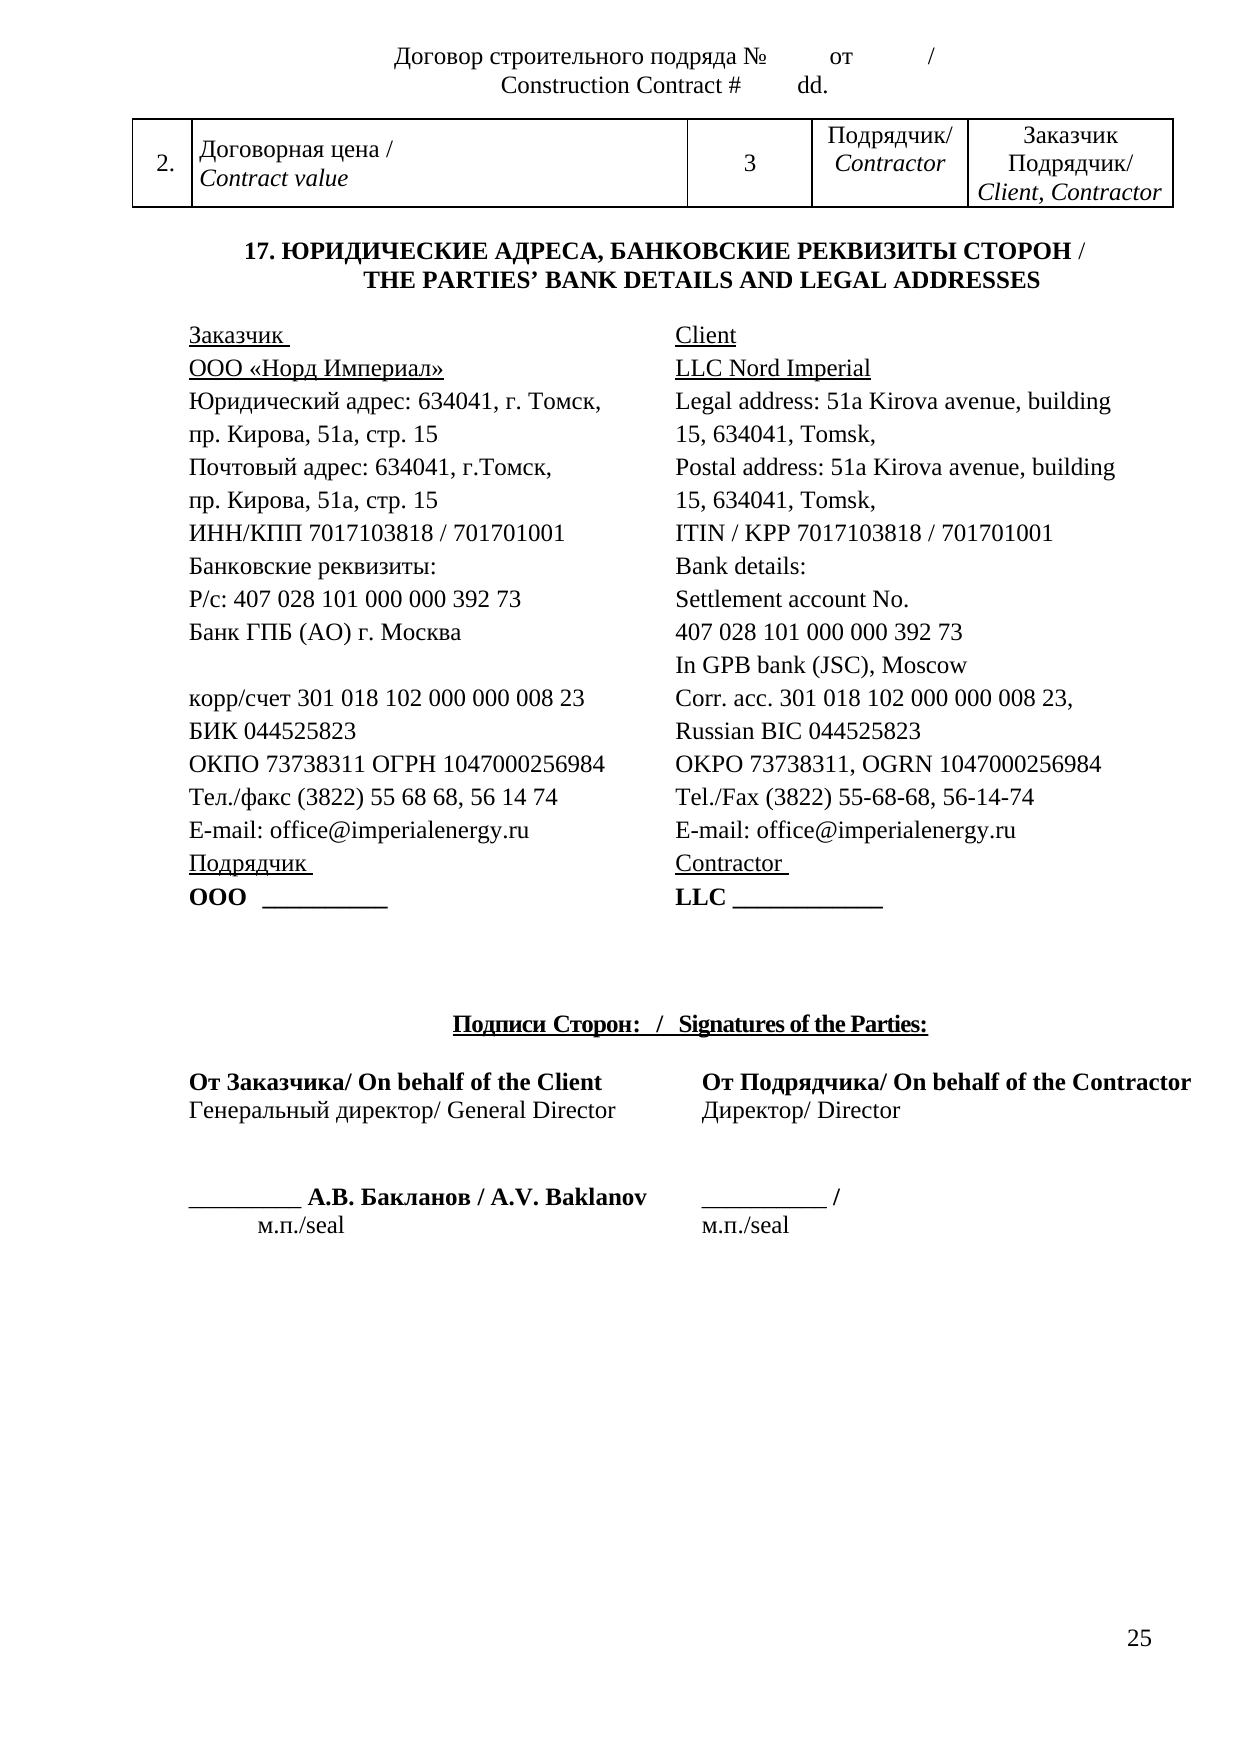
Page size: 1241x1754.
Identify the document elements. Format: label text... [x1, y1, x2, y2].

table_cell Юридический адрес: 634041, г. Томск, пр. Кирова, 51а, стр. 15 Почтовый адрес: .Томск, пр. Кирова, 51а, стр. 15 ИНН/КПП 7017103818 / 701701001 Банковские реквизиты: Р/с: 407 028 101 000 000 392 73 Банк ГПБ (АО) г. Москва корр/счет 301 018 102 000 000 008 23 БИК 044525823 ОКПО 73738311 ОГРН 1047000256984 Тел./факс (3822) 55 68 68, 56 14 74 E-mail: office@imperialenergy.ru [177, 386, 664, 848]
table_header Client LLC Nord Imperial [664, 320, 1151, 386]
table_cell 2. [133, 120, 191, 206]
table_cell Договорная цена / Contract value [193, 120, 687, 206]
list THE PARTIES’ BANK DETAILS AND LEGAL ADDRESSES [252, 265, 1152, 294]
table_cell От Подрядчика/ On behalf of the Contractor Директор/ Director __________ / м.п./seal [690, 1067, 1204, 1239]
table_cell Подрядчик ООО __________ [177, 849, 664, 981]
text 17. ЮРИДИЧЕСКИЕ АДРЕСА, БАНКОВСКИЕ РЕКВИЗИТЫ СТОРОН / [177, 236, 1152, 265]
table_cell Legal address: 51a Kirova avenue, building 15, 634041, Tomsk, Postal address: 51a Kirova avenue, building 15, 634041, Tomsk, ITIN / KPP 7017103818 / 701701001 Bank details: Settlement account No. 407 028 101 000 000 392 73 In GPB bank (JSC), Moscow Corr. acc. 301 018 102 000 000 008 23, Russian BIC 044525823 OKPO 73738311, OGRN 1047000256984 Tel./Fax (3822) 55-68-68, 56-14-74 E-mail: office@imperialenergy.ru [664, 386, 1151, 848]
table_header Подписи Сторон: / Signatures of the Parties: [177, 1009, 1204, 1067]
table_cell Contractor LLC ____________ [664, 849, 1151, 981]
table_cell 3 [688, 120, 811, 206]
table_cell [969, 120, 1172, 206]
table_cell Подрядчик/ Contractor [813, 120, 967, 206]
table_header Заказчик ООО «Норд Империал» [177, 320, 664, 386]
table_cell От Заказчика/ On behalf of the Client Генеральный директор/ General Director _________ А.В. Бакланов / A.V. Baklanov м.п./seal [177, 1067, 690, 1239]
